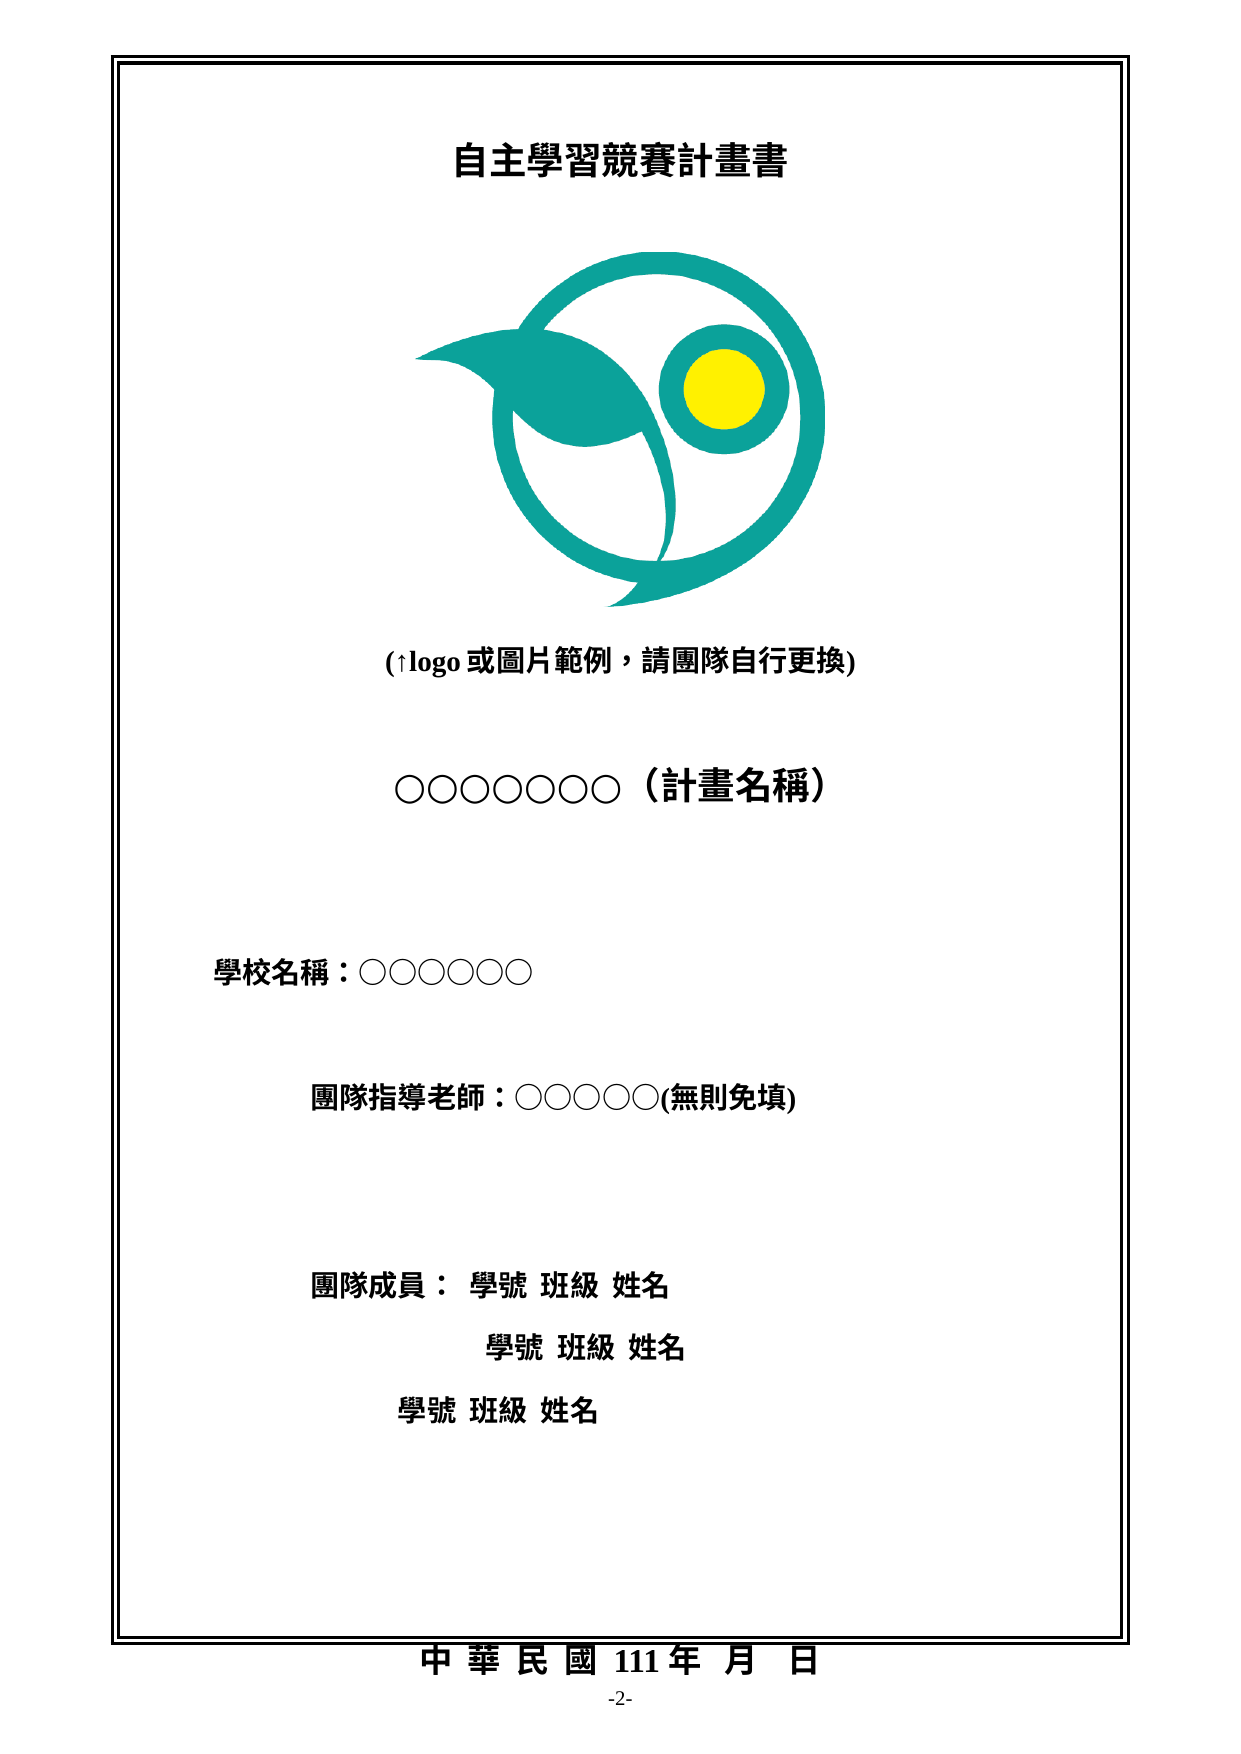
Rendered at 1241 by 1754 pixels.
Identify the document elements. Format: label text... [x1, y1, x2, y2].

picture [415, 252, 825, 607]
table_header 自主學習競賽計畫書 (↑logo或圖片範例，請團隊自行更換) ○○○○○○○（計畫名稱） 學校名稱：○○○○○○ 團隊指導老師：○○○○○(無則免填) 團隊成員： 學號 班級 姓名 學號 班級 姓名 學號 班級 姓名 中 華 民 國 111 年 月 日 [115, 58, 1125, 1636]
